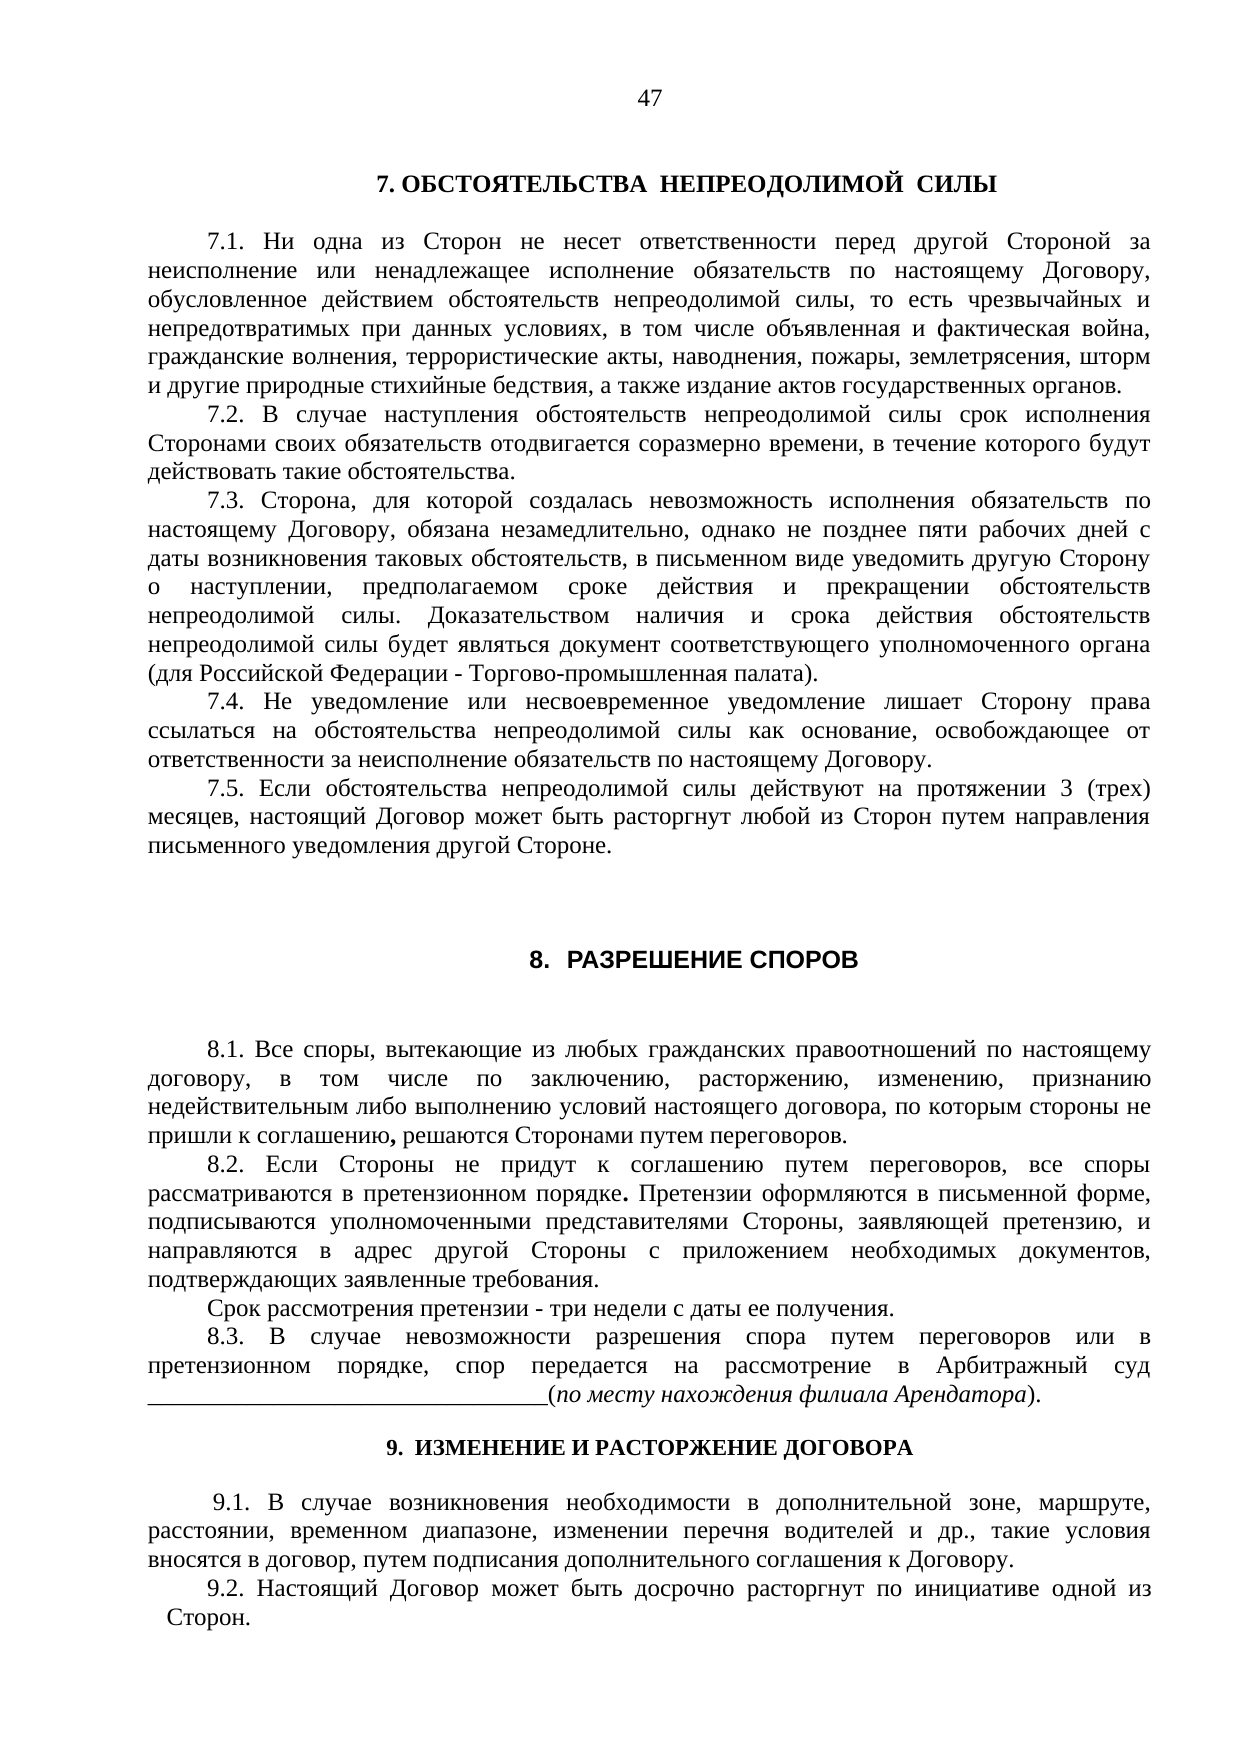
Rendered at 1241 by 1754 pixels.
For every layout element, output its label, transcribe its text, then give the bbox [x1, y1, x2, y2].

text 8.3. В случае невозможности разрешения спора путем переговоров или в претензионном порядке, спор передается на рассмотрение в Арбитражный суд ________________________________(по месту нахождения филиала Арендатора). [148, 1321, 1152, 1408]
text 8.1. Все споры, вытекающие из любых гражданских правоотношений по настоящему договору, в том числе по заключению, расторжению, изменению, признанию недействительным либо выполнению условий настоящего договора, по которым стороны не пришли к соглашению, решаются Сторонами путем переговоров. [148, 1034, 1152, 1149]
text 7.4. Не уведомление или несвоевременное уведомление лишает Сторону права ссылаться на обстоятельства непреодолимой силы как основание, освобождающее от ответственности за неисполнение обязательств по настоящему Договору. [148, 686, 1152, 773]
text 7. ОБСТОЯТЕЛЬСТВА НЕПРЕОДОЛИМОЙ СИЛЫ [148, 169, 1152, 198]
text 9. ИЗМЕНЕНИЕ И РАСТОРЖЕНИЕ ДОГОВОРА [148, 1434, 1152, 1460]
text 9.2. Настоящий Договор может быть досрочно расторгнут по инициативе одной из Сторон. [166, 1573, 1152, 1631]
text 9.1. В случае возникновения необходимости в дополнительной зоне, маршруте, расстоянии, временном диапазоне, изменении перечня водителей и др., такие условия вносятся в договор, путем подписания дополнительного соглашения к Договору. [148, 1487, 1152, 1573]
text 7.2. В случае наступления обстоятельств непреодолимой силы срок исполнения Сторонами своих обязательств отодвигается соразмерно времени, в течение которого будут действовать такие обстоятельства. [148, 399, 1152, 485]
text 7.5. Если обстоятельства непреодолимой силы действуют на протяжении 3 (трех) месяцев, настоящий Договор может быть расторгнут любой из Сторон путем направления письменного уведомления другой Стороне. [148, 773, 1152, 859]
title РАЗРЕШЕНИЕ СПОРОВ [207, 945, 1181, 974]
text 8.2. Если Стороны не придут к соглашению путем переговоров, все споры рассматриваются в претензионном порядке. Претензии оформляются в письменной форме, подписываются уполномоченными представителями Стороны, заявляющей претензию, и направляются в адрес другой Стороны с приложением необходимых документов, подтверждающих заявленные требования. [148, 1149, 1152, 1293]
title Срок рассмотрения претензии - три недели с даты ее получения. [148, 1293, 1152, 1321]
text 7.3. Сторона, для которой создалась невозможность исполнения обязательств по настоящему Договору, обязана незамедлительно, однако не позднее пяти рабочих дней с даты возникновения таковых обстоятельств, в письменном виде уведомить другую Сторону о наступлении, предполагаемом сроке действия и прекращении обстоятельств непреодолимой силы. Доказательством наличия и срока действия обстоятельств непреодолимой силы будет являться документ соответствующего уполномоченного органа (для Российской Федерации - Торгово-промышленная палата). [148, 485, 1152, 686]
text 7.1. Ни одна из Сторон не несет ответственности перед другой Стороной за неисполнение или ненадлежащее исполнение обязательств по настоящему Договору, обусловленное действием обстоятельств непреодолимой силы, то есть чрезвычайных и непредотвратимых при данных условиях, в том числе объявленная и фактическая война, гражданские волнения, террористические акты, наводнения, пожары, землетрясения, шторм и другие природные стихийные бедствия, а также издание актов государственных органов. [148, 226, 1152, 399]
